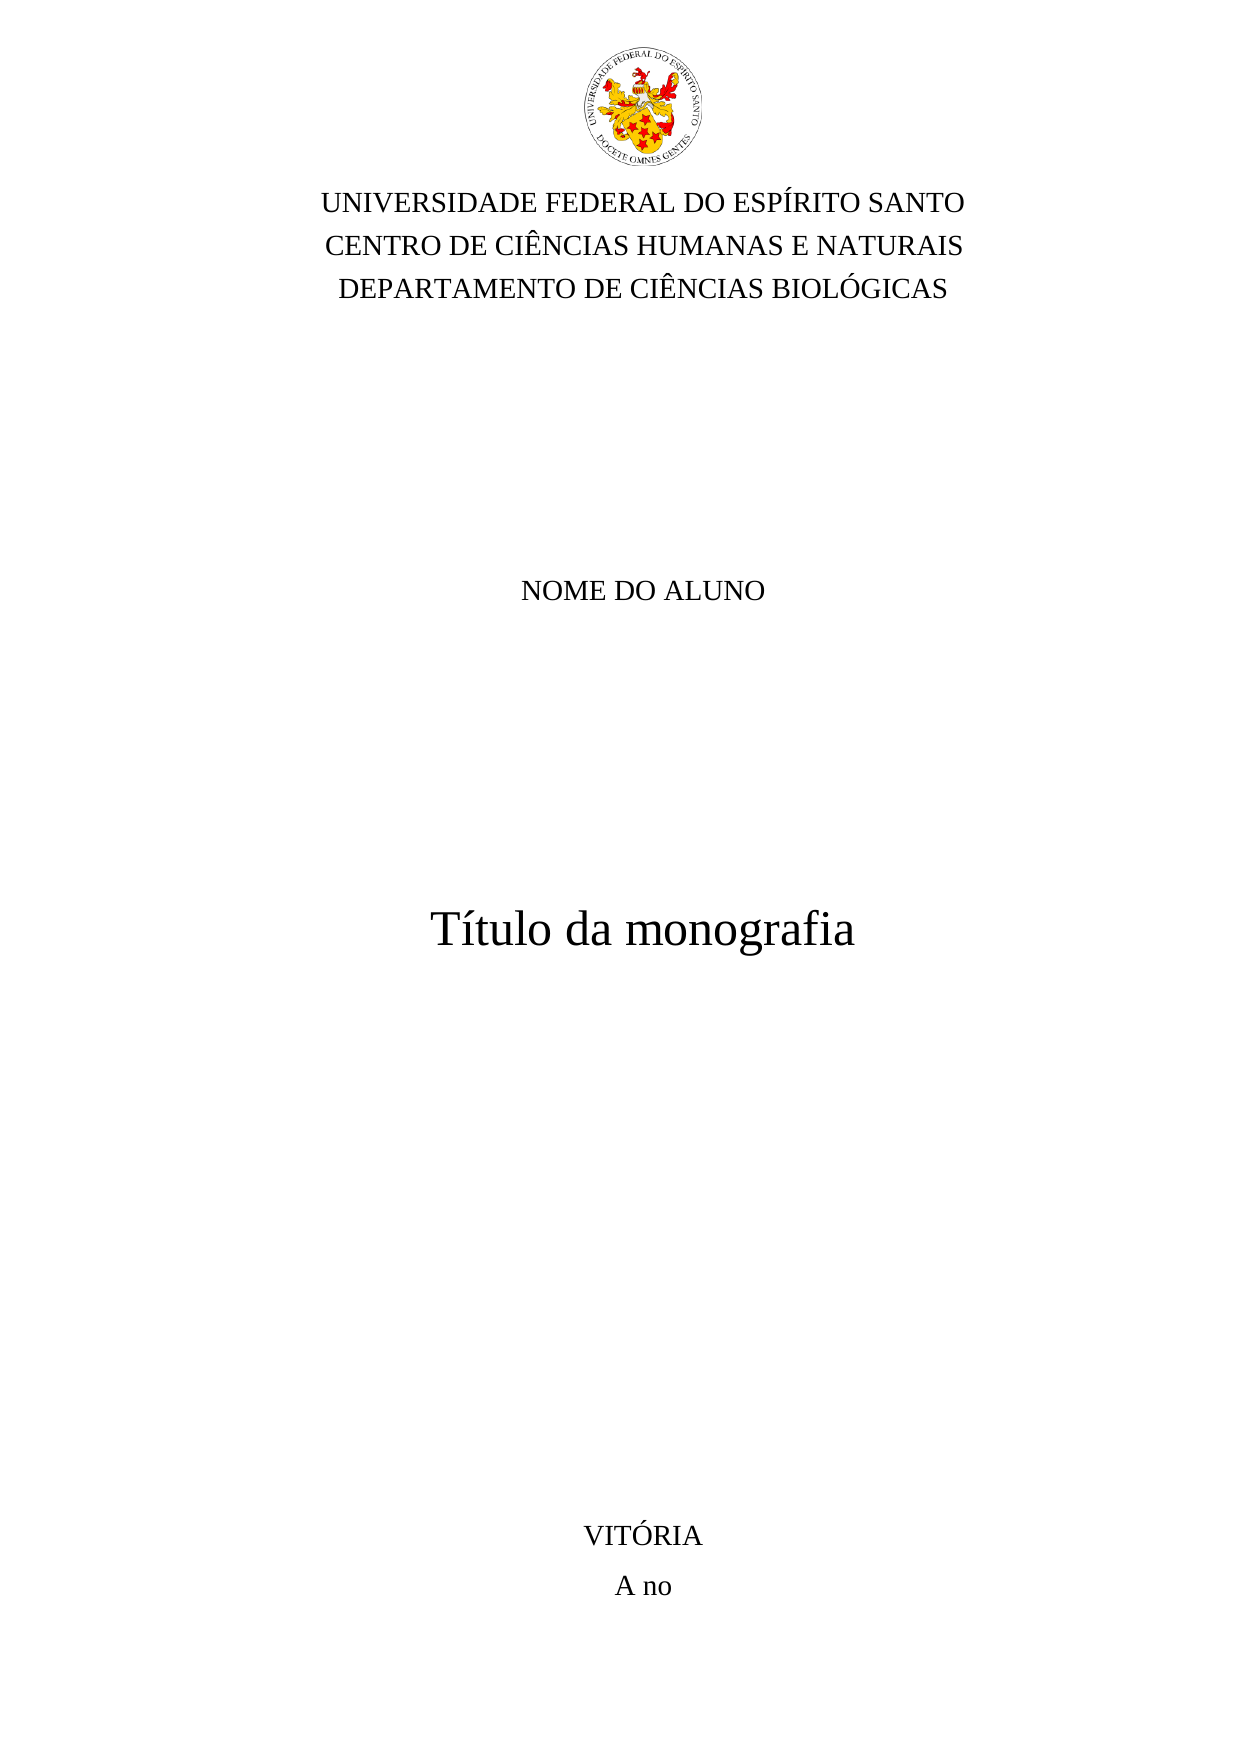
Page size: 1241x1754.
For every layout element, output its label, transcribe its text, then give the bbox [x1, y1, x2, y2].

subtitle Título da monografia [167, 899, 1119, 956]
text CENTRO DE CIÊNCIAS HUMANAS E NATURAIS [167, 228, 1119, 262]
text DEPARTAMENTO DE CIÊNCIAS BIOLÓGICAS [167, 271, 1119, 305]
text A no [167, 1568, 1119, 1602]
text NOME DO ALUNO [167, 573, 1119, 606]
text VITÓRIA [167, 1518, 1119, 1551]
picture [584, 47, 702, 166]
text UNIVERSIDADE FEDERAL DO ESPÍRITO SANTO [167, 185, 1119, 218]
